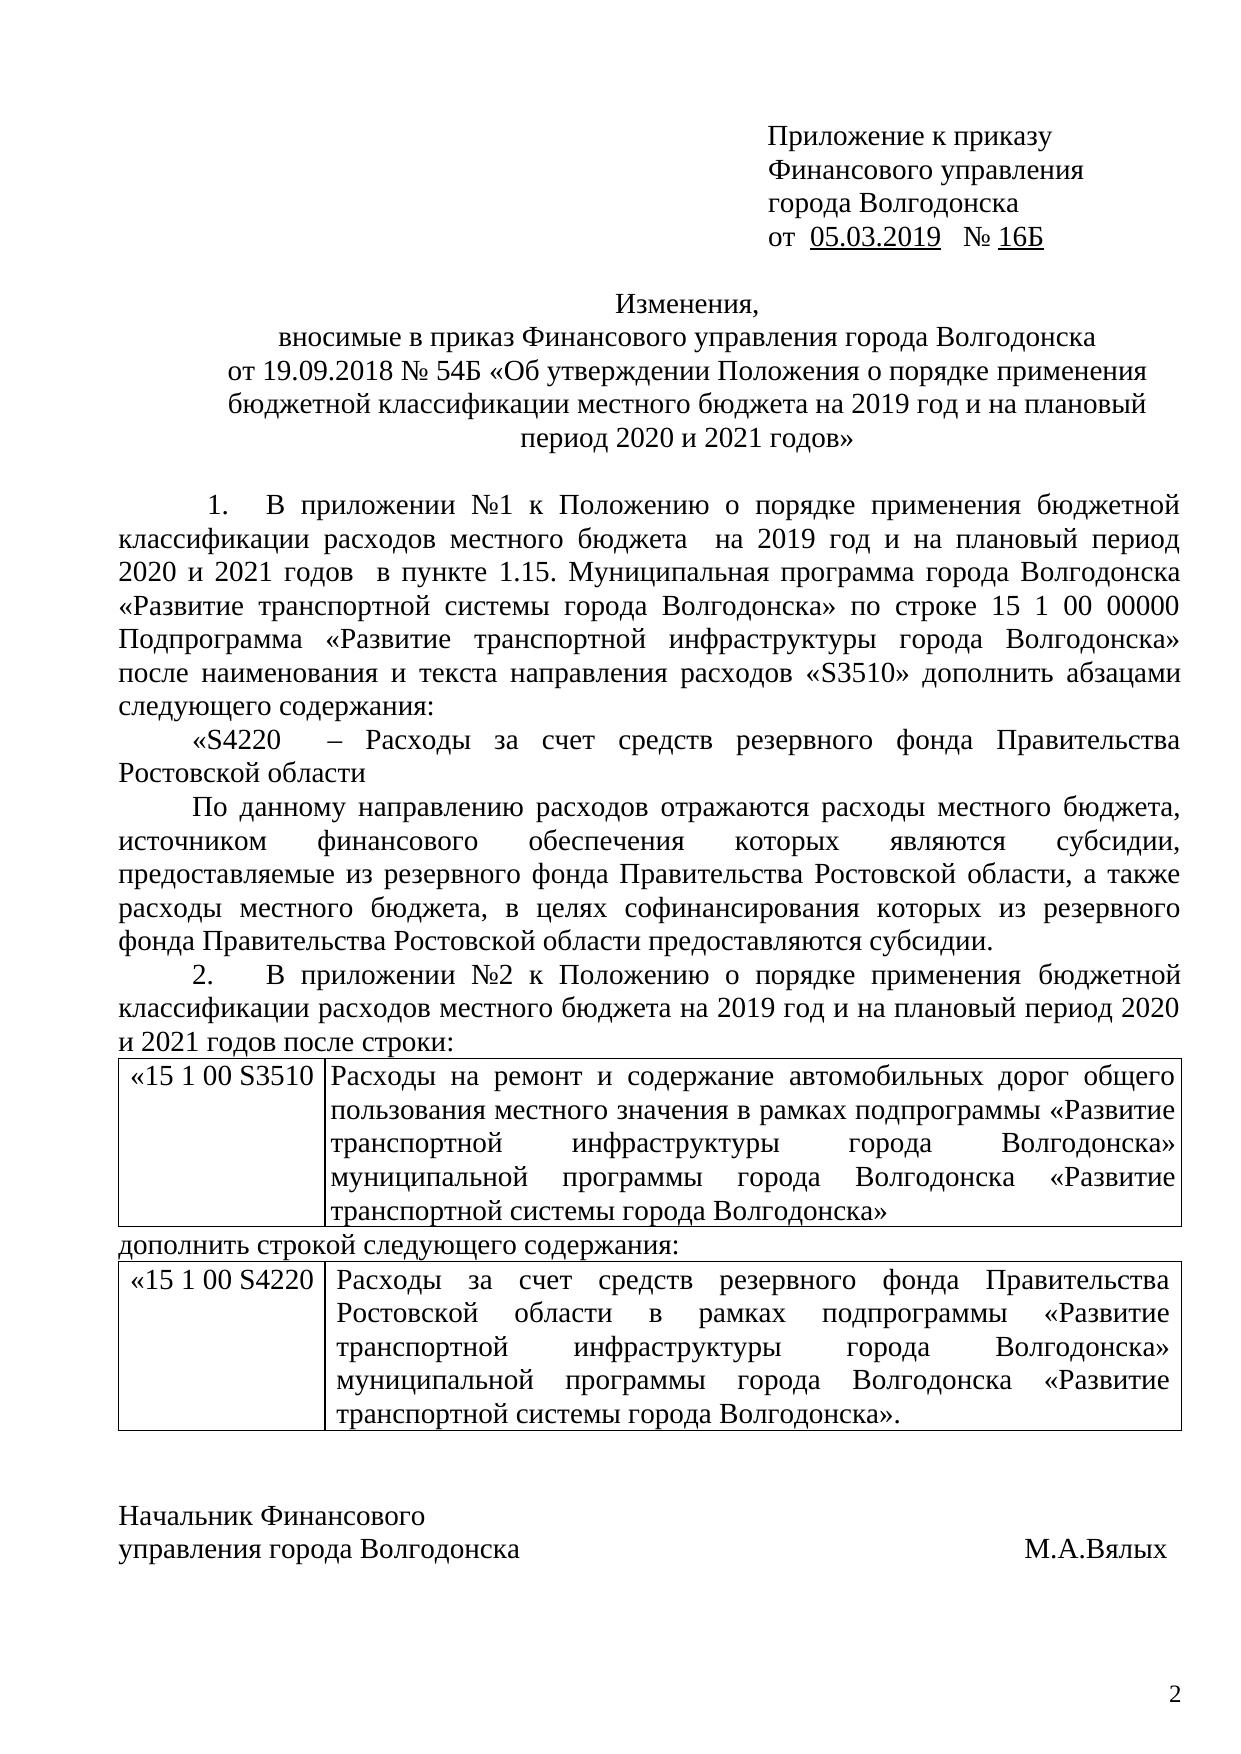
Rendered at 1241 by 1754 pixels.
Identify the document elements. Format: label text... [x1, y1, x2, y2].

text вносимые в приказ Финансового управления города Волгодонска [118, 319, 1181, 353]
text Начальник Финансового [118, 1498, 1181, 1531]
table_header Расходы на ремонт и содержание автомобильных дорог общего пользования местного значения в рамках подпрограммы «Развитие транспортной инфраструктуры города Волгодонска» муниципальной программы города Волгодонска «Развитие транспортной системы города Волгодонска» [326, 1059, 1181, 1226]
text Приложение к приказу [118, 118, 1181, 152]
table_header «15 1 00 S4220 [119, 1262, 324, 1429]
text По данному направлению расходов отражаются расходы местного бюджета, источником финансового обеспечения которых являются субсидии, предоставляемые из резервного фонда Правительства Ростовской области, а также расходы местного бюджета, в целях софинансирования которых из резервного фонда Правительства Ростовской области предоставляются субсидии. [118, 789, 1181, 957]
text «S4220 – Расходы за счет средств резервного фонда Правительства Ростовской области [118, 722, 1181, 789]
table_header «15 1 00 S3510 [119, 1059, 324, 1226]
table_header Расходы за счет средств резервного фонда Правительства Ростовской области в рамках подпрограммы «Развитие транспортной инфраструктуры города Волгодонска» муниципальной программы города Волгодонска «Развитие транспортной системы города Волгодонска». [326, 1262, 1181, 1429]
text от 05.03.2019 № 16Б [118, 219, 1181, 252]
text управления города Волгодонска М.А.Вялых [118, 1531, 1181, 1565]
text от 19.09.2018 № 54Б «Об утверждении Положения о порядке применения бюджетной классификации местного бюджета на 2019 год и на плановый период 2020 и 2021 годов» [193, 353, 1181, 454]
text Финансового управления [118, 152, 1181, 185]
text дополнить строкой следующего содержания: [118, 1227, 1181, 1261]
text города Волгодонска [118, 185, 1181, 219]
list В приложении №1 к Положению о порядке применения бюджетной классификации расходов местного бюджета на 2019 год и на плановый период 2020 и 2021 годов в пункте 1.15. Муниципальная программа города Волгодонска «Развитие транспортной системы города Волгодонска» по строке 15 1 00 00000 Подпрограмма «Развитие транспортной инфраструктуры города Волгодонска» после наименования и текста направления расходов «S3510» дополнить абзацами следующего содержания: [118, 487, 1181, 722]
text Изменения, [118, 286, 1181, 319]
list В приложении №2 к Положению о порядке применения бюджетной классификации расходов местного бюджета на 2019 год и на плановый период 2020 и 2021 годов после строки: [118, 957, 1181, 1057]
